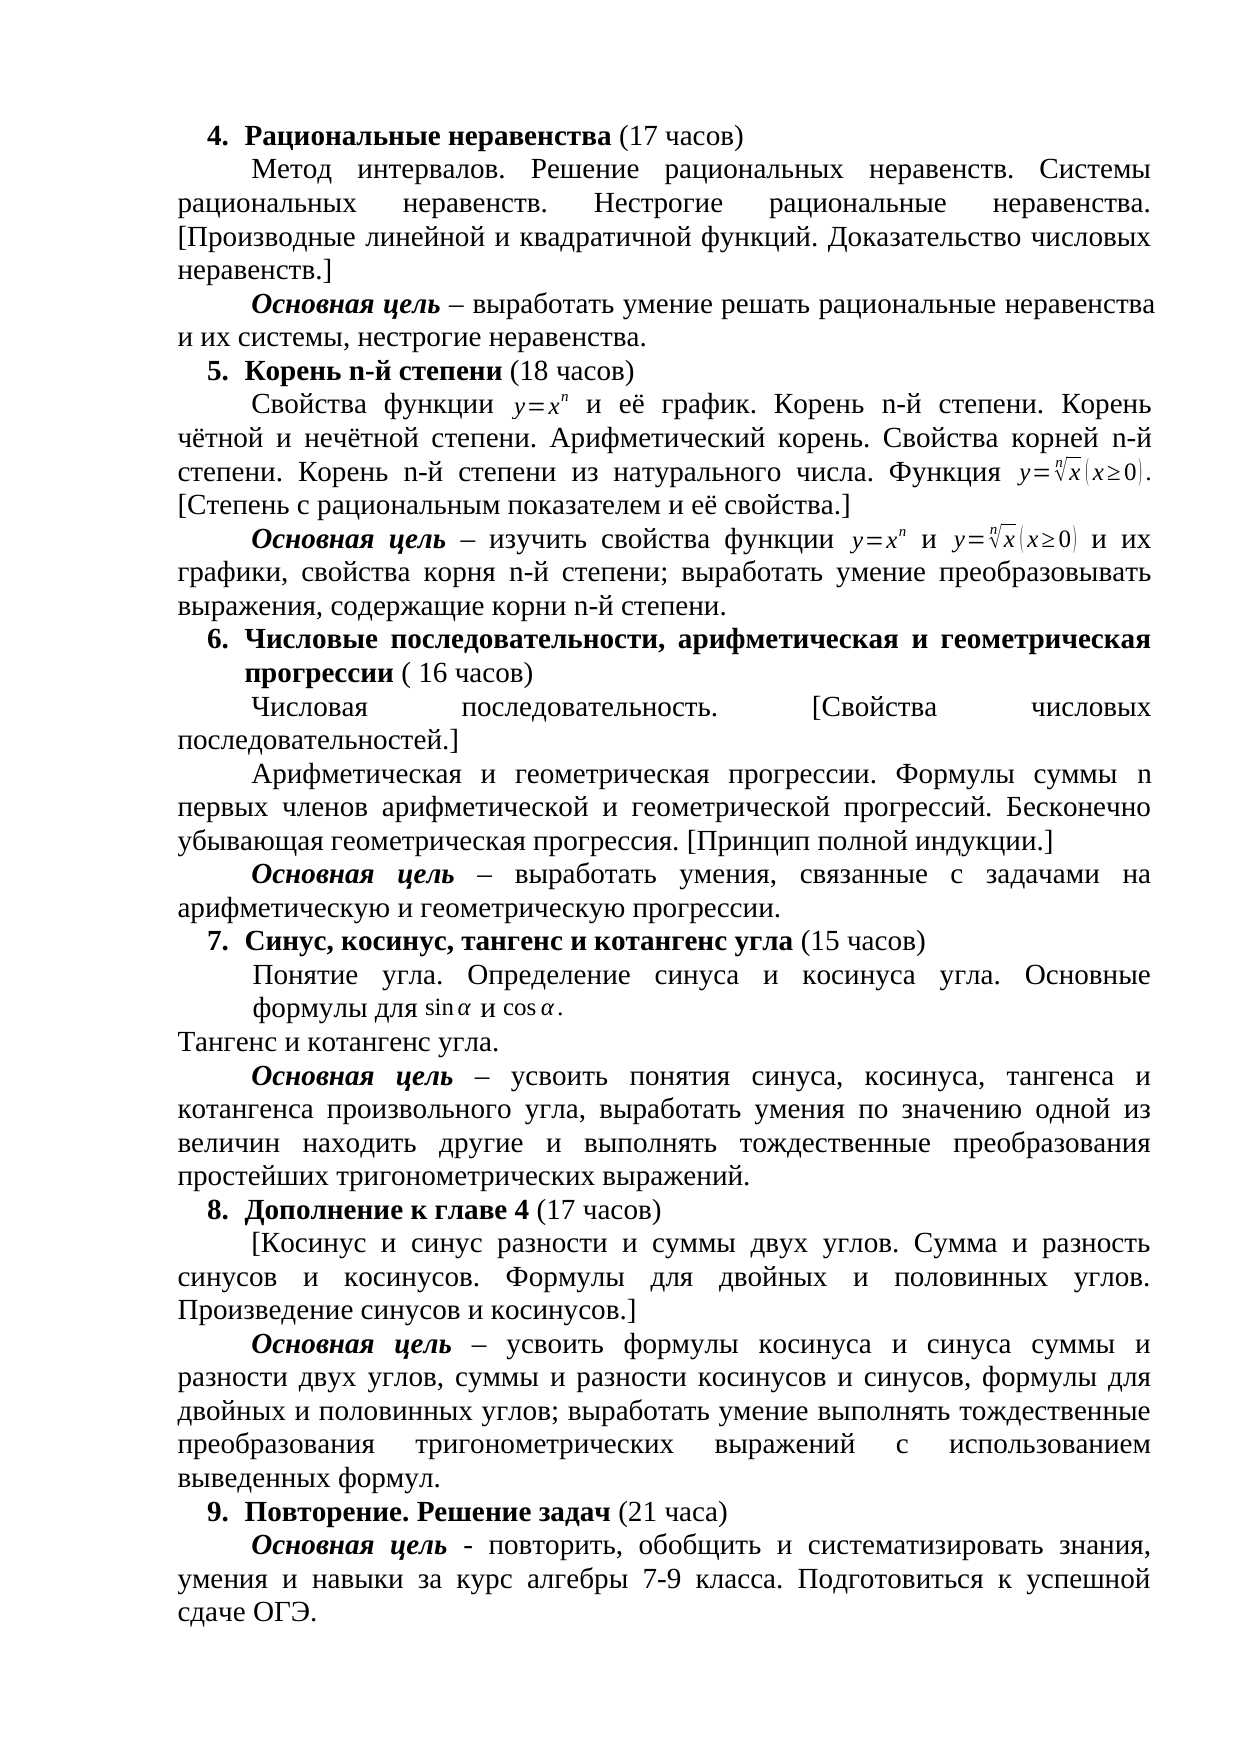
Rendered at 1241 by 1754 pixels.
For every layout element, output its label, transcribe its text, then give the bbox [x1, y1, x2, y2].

text Арифметическая и геометрическая прогрессии. Формулы суммы n первых членов арифметической и геометрической прогрессий. Бесконечно убывающая геометрическая прогрессия. [Принцип полной индукции.] [177, 756, 1152, 856]
list Числовые последовательности, арифметическая и геометрическая прогрессии ( 16 часов) [207, 622, 1152, 689]
list Повторение. Решение задач (21 часа) [207, 1494, 1152, 1527]
list Корень n-й степени (18 часов) [207, 353, 1152, 386]
list Тангенс и котангенс угла. [177, 1024, 1152, 1058]
text Основная цель – выработать умения, связанные с задачами на арифметическую и геометрическую прогрессии. [177, 856, 1152, 923]
list Понятие угла. Определение синуса и косинуса угла. Основные формулы для и [252, 957, 1152, 1024]
text Основная цель – выработать умение решать рациональные неравенства и их системы, нестрогие неравенства. [177, 286, 1156, 353]
text [Косинус и синус разности и суммы двух углов. Сумма и разность синусов и косинусов. Формулы для двойных и половинных углов. Произведение синусов и косинусов.] [177, 1225, 1152, 1326]
text Основная цель - повторить, обобщить и систематизировать знания, умения и навыки за курс алгебры 7-9 класса. Подготовиться к успешной сдаче ОГЭ. [177, 1527, 1152, 1628]
text Числовая последовательность. [Свойства числовых последовательностей.] [177, 689, 1152, 756]
list Основная цель – усвоить понятия синуса, косинуса, тангенса и котангенса произвольного угла, выработать умения по значению одной из величин находить другие и выполнять тождественные преобразования простейших тригонометрических выражений. [177, 1058, 1152, 1192]
list Синус, косинус, тангенс и котангенс угла (15 часов) [207, 923, 1152, 957]
text Метод интервалов. Решение рациональных неравенств. Системы рациональных неравенств. Нестрогие рациональные неравенства. [Производные линейной и квадратичной функций. Доказательство числовых неравенств.] [177, 152, 1152, 286]
list Дополнение к главе 4 (17 часов) [207, 1192, 1152, 1225]
list Рациональные неравенства (17 часов) [207, 118, 1152, 152]
text Основная цель – усвоить формулы косинуса и синуса суммы и разности двух углов, суммы и разности косинусов и синусов, формулы для двойных и половинных углов; выработать умение выполнять тождественные преобразования тригонометрических выражений с использованием выведенных формул. [177, 1326, 1152, 1494]
text Свойства функции и её график. Корень n-й степени. Корень чётной и нечётной степени. Арифметический корень. Свойства корней n-й степени. Корень n-й степени из натурального числа. Функция [Степень с рациональным показателем и её свойства.] [177, 386, 1152, 521]
text Основная цель – изучить свойства функции и и их графики, свойства корня n-й степени; выработать умение преобразовывать выражения, содержащие корни n-й степени. [177, 521, 1152, 622]
